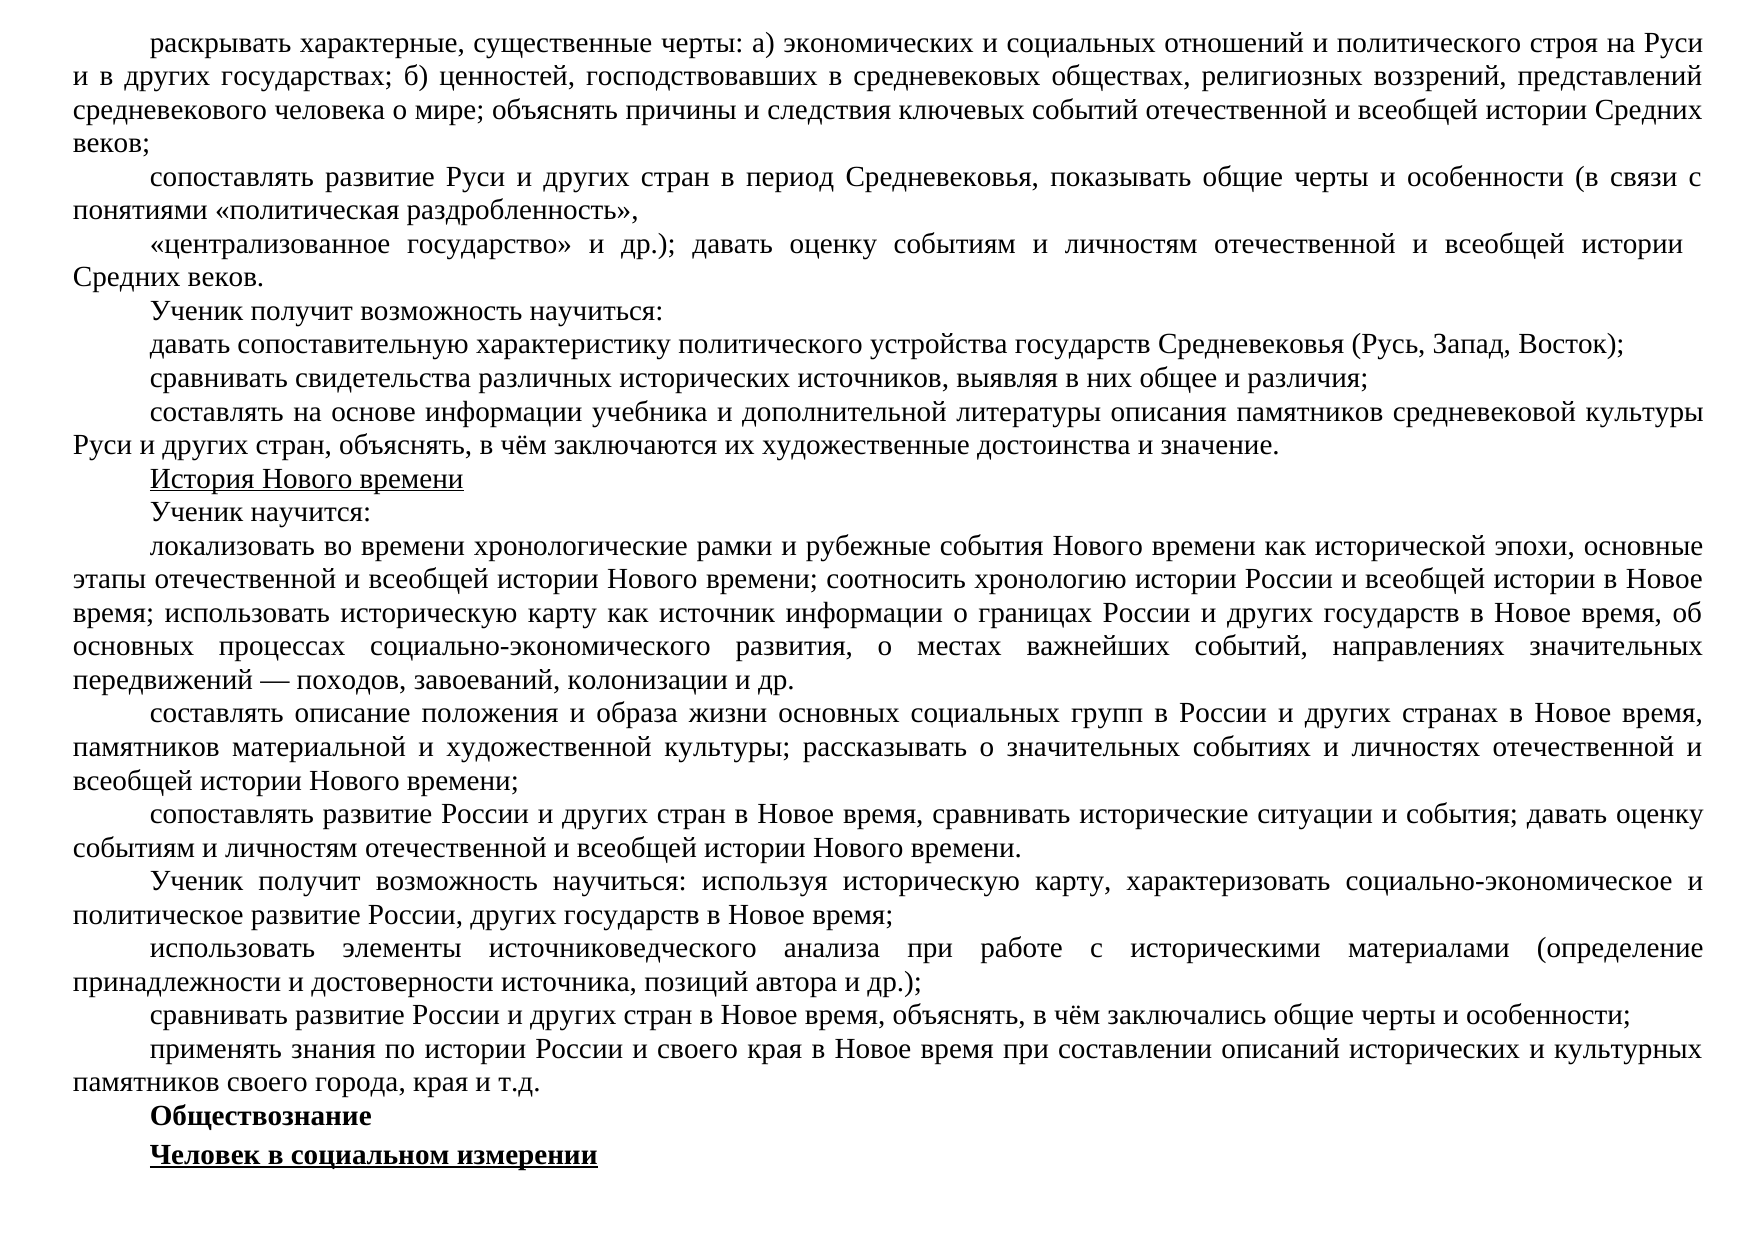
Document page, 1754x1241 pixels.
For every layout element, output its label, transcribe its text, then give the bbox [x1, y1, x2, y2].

text сравнивать развитие России и других стран в Новое время, объяснять, в чём заключались общие черты и особенности; [73, 997, 1704, 1031]
text локализовать во времени хронологические рамки и рубежные события Нового времени как исторической эпохи, основные этапы отечественной и всеобщей истории Нового времени; соотносить хронологию истории России и всеобщей истории в Новое время; использовать историческую карту как источник информации о границах России и других государств в Новое время, об основных процессах социально-экономического развития, о местах важнейших событий, направлениях значительных передвижений — походов, завоеваний, колонизации и др. [73, 528, 1704, 696]
text давать сопоставительную характеристику политического устройства государств Средневековья (Русь, Запад, Восток); [73, 327, 1704, 360]
text Ученик получит возможность научиться: используя историческую карту, характеризовать социально-экономическое и политическое развитие России, других государств в Новое время; [73, 863, 1704, 930]
text составлять описание положения и образа жизни основных социальных групп в России и других странах в Новое время, памятников материальной и художественной культуры; рассказывать о значительных событиях и личностях отечественной и всеобщей истории Нового времени; [73, 696, 1704, 796]
text применять знания по истории России и своего края в Новое время при составлении описаний исторических и культурных памятников своего города, края и т.д. [73, 1031, 1704, 1098]
text Человек в социальном измерении [73, 1137, 1704, 1170]
text сравнивать свидетельства различных исторических источников, выявляя в них общее и различия; [73, 360, 1704, 394]
text использовать элементы источниковедческого анализа при работе с историческими материалами (определение принадлежности и достоверности источника, позиций автора и др.); [73, 930, 1704, 997]
text сопоставлять развитие России и других стран в Новое время, сравнивать исторические ситуации и события; давать оценку событиям и личностям отечественной и всеобщей истории Нового времени. [73, 796, 1704, 863]
text Ученик получит возможность научиться: [73, 293, 1704, 327]
text «централизованное государство» и др.); давать оценку событиям и личностям отечественной и всеобщей истории Средних веков. [73, 226, 1685, 293]
text раскрывать характерные, существенные черты: а) экономических и социальных отношений и политического строя на Руси и в других государствах; б) ценностей, господствовавших в средневековых обществах, религиозных воззрений, представлений средневекового человека о мире; объяснять причины и следствия ключевых событий отечественной и всеобщей истории Средних веков; [73, 25, 1704, 159]
text составлять на основе информации учебника и дополнительной литературы описания памятников средневековой культуры Руси и других стран, объяснять, в чём заключаются их художественные достоинства и значение. [73, 394, 1704, 461]
text Ученик научится: [73, 494, 1704, 528]
text сопоставлять развитие Руси и других стран в период Средневековья, показывать общие черты и особенности (в связи с понятиями «политическая раздробленность», [73, 159, 1704, 226]
text Обществознание [73, 1098, 1705, 1132]
text История Нового времени [73, 461, 1704, 494]
